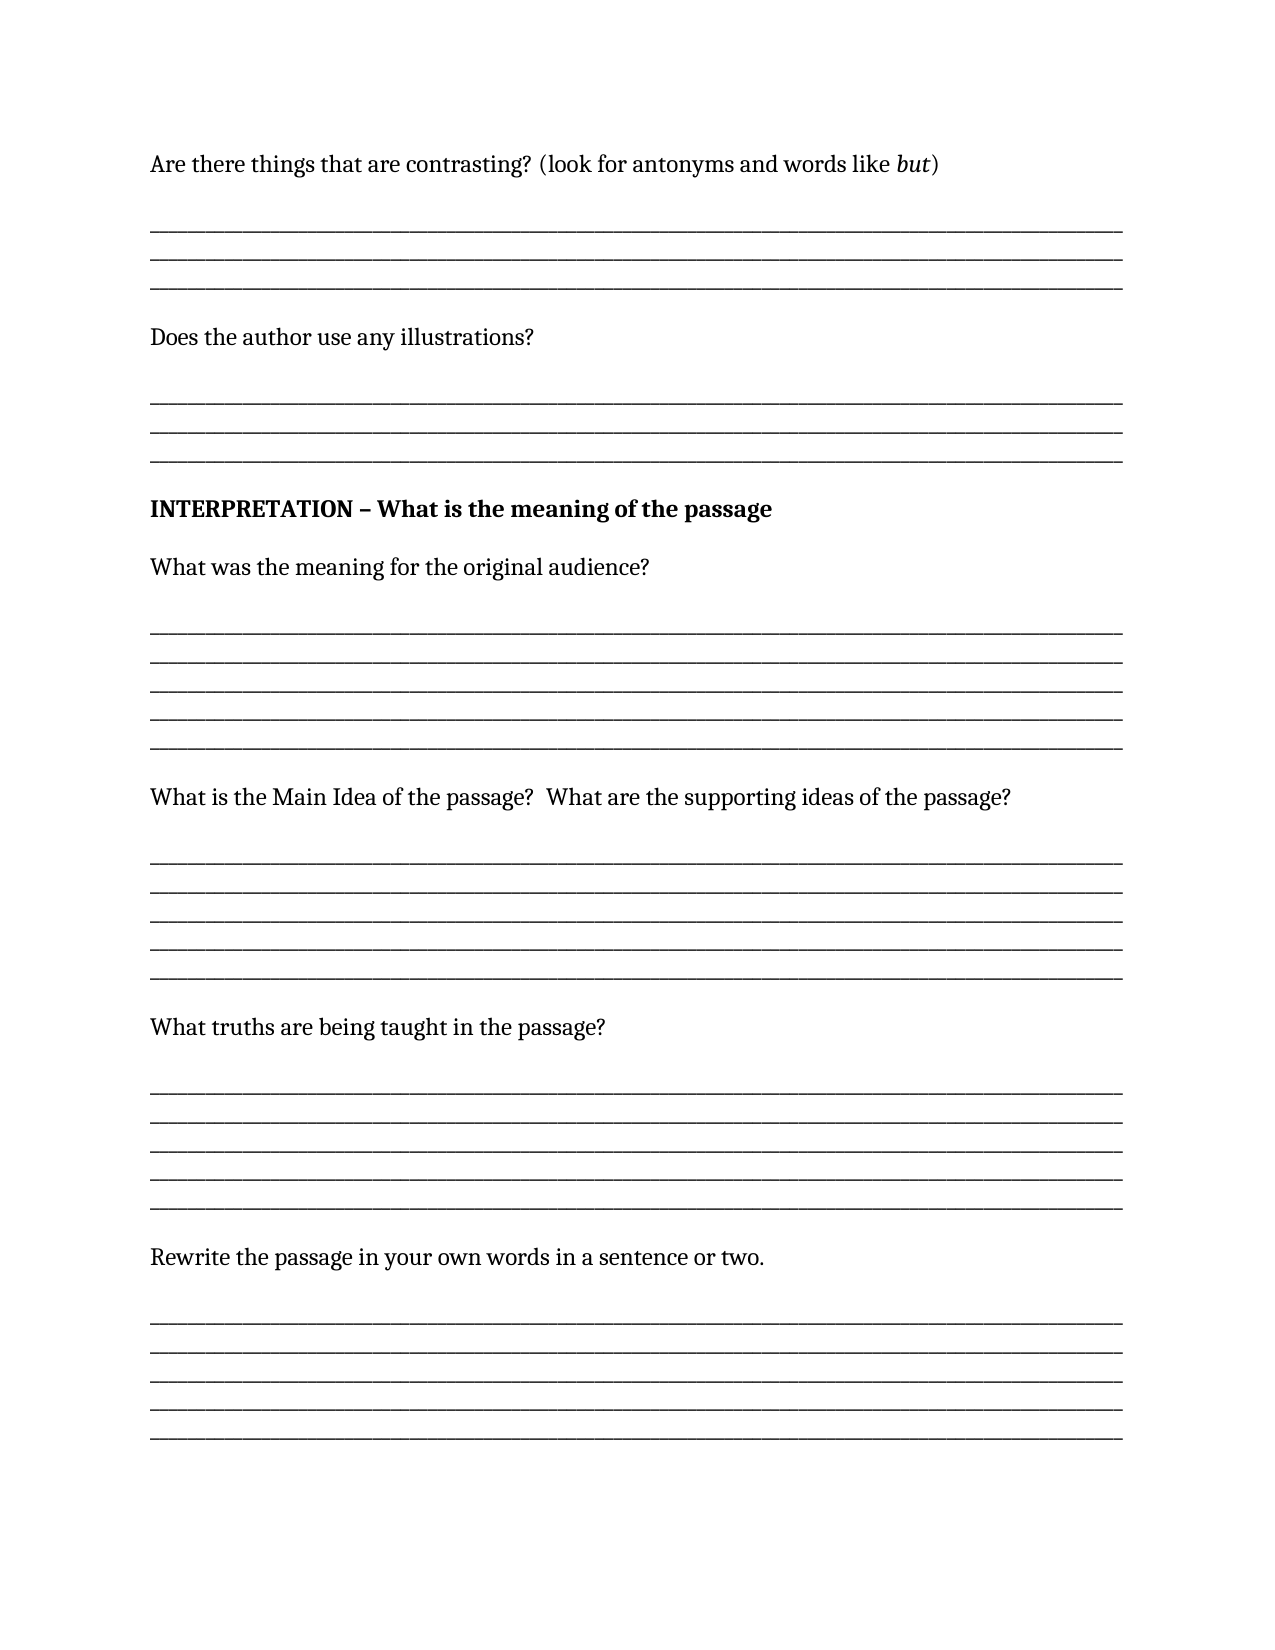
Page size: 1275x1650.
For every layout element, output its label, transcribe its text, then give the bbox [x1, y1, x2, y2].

text _________________________________________________________________________________________________________ [150, 725, 1125, 754]
text _________________________________________________________________________________________________________ [150, 409, 1125, 437]
text _________________________________________________________________________________________________________ [150, 1357, 1125, 1386]
text _________________________________________________________________________________________________________ [150, 265, 1125, 294]
text Rewrite the passage in your own words in a sentence or two. [150, 1242, 1125, 1271]
text _________________________________________________________________________________________________________ [150, 840, 1125, 869]
text _________________________________________________________________________________________________________ [150, 380, 1125, 409]
text _________________________________________________________________________________________________________ [150, 897, 1125, 926]
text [150, 1415, 1125, 1444]
text _________________________________________________________________________________________________________ [150, 236, 1125, 265]
text _________________________________________________________________________________________________________ [150, 926, 1125, 955]
text _________________________________________________________________________________________________________ [150, 1070, 1125, 1099]
text What is the Main Idea of the passage? What are the supporting ideas of the passage? [150, 782, 1125, 811]
text What truths are being taught in the passage? [150, 1012, 1125, 1041]
text _________________________________________________________________________________________________________ [150, 1127, 1125, 1156]
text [150, 1386, 1125, 1415]
text _________________________________________________________________________________________________________ [150, 667, 1125, 696]
text _________________________________________________________________________________________________________ [150, 1099, 1125, 1127]
text Are there things that are contrasting? (look for antonyms and words like but) [150, 150, 1125, 179]
text _________________________________________________________________________________________________________ [150, 1329, 1125, 1357]
text _________________________________________________________________________________________________________ [150, 696, 1125, 725]
text _________________________________________________________________________________________________________ [150, 1156, 1125, 1185]
text _________________________________________________________________________________________________________ [150, 610, 1125, 639]
text _________________________________________________________________________________________________________ [150, 1185, 1125, 1214]
text _________________________________________________________________________________________________________ [150, 955, 1125, 984]
text _________________________________________________________________________________________________________ [150, 869, 1125, 897]
text _________________________________________________________________________________________________________ [150, 639, 1125, 667]
text What was the meaning for the original audience? [150, 552, 1125, 581]
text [150, 207, 1125, 236]
text INTERPRETATION – What is the meaning of the passage [150, 495, 1125, 524]
text _________________________________________________________________________________________________________ [150, 437, 1125, 466]
text _________________________________________________________________________________________________________ [150, 1300, 1125, 1329]
text Does the author use any illustrations? [150, 322, 1125, 351]
